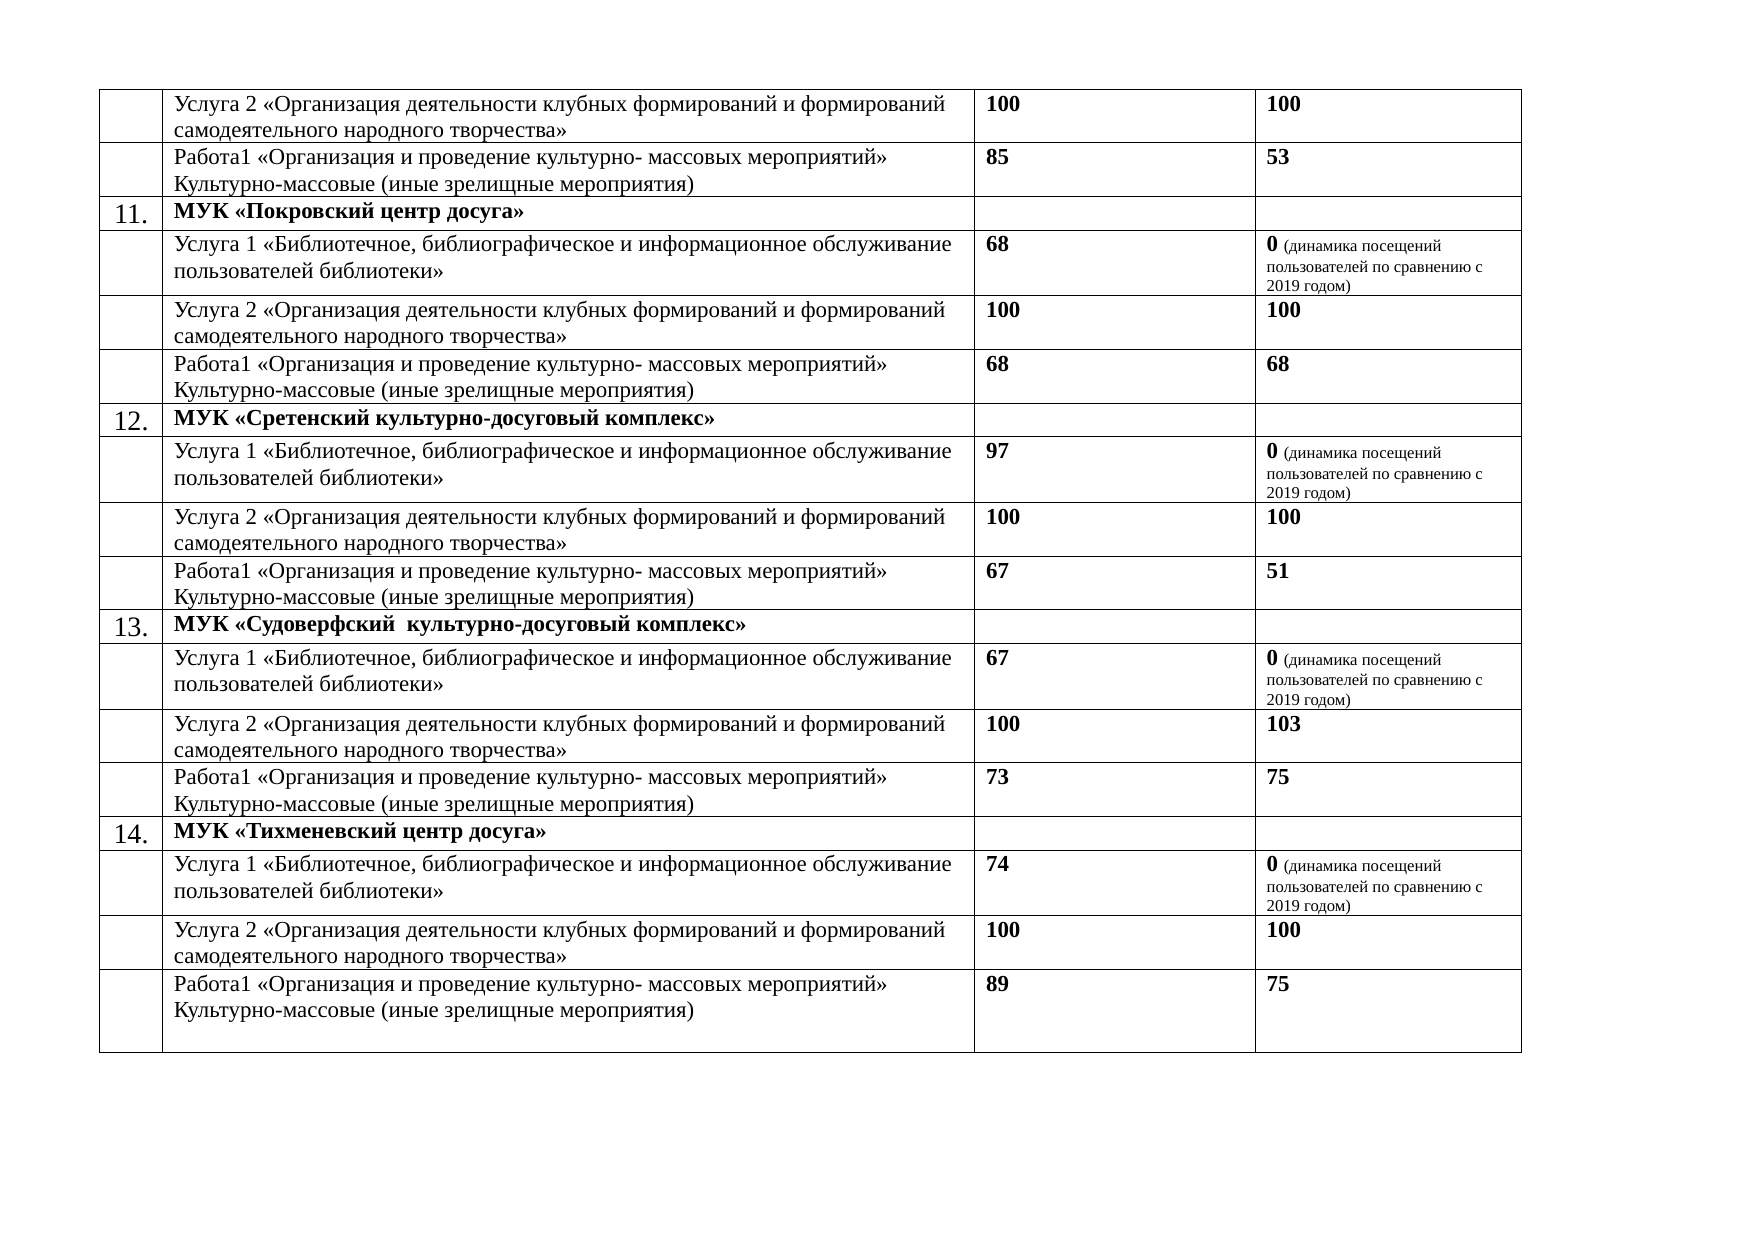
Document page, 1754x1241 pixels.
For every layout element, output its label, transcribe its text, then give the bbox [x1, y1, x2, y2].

table_cell 85 [975, 143, 1255, 196]
table_cell [100, 710, 162, 762]
table_cell 100 [1256, 503, 1521, 556]
table_cell 53 [1256, 143, 1521, 196]
table_cell Работа1 «Организация и проведение культурно- массовых мероприятий» Культурно-массовые (иные зрелищные мероприятия) [163, 350, 974, 403]
table_cell [975, 817, 1255, 849]
table_cell 68 [975, 231, 1255, 295]
table_cell Услуга 1 «Библиотечное, библиографическое и информационное обслуживание пользователей библиотеки» [163, 231, 974, 295]
table_cell 100 [1256, 296, 1521, 349]
table_cell Услуга 2 «Организация деятельности клубных формирований и формирований самодеятельного народного творчества» [163, 710, 974, 762]
table_cell [100, 296, 162, 349]
table_cell 68 [975, 350, 1255, 403]
table_cell Услуга 2 «Организация деятельности клубных формирований и формирований самодеятельного народного творчества» [163, 296, 974, 349]
table_cell [1256, 197, 1521, 229]
table_cell 103 [1256, 710, 1521, 762]
table_cell Услуга 1 «Библиотечное, библиографическое и информационное обслуживание пользователей библиотеки» [163, 851, 974, 915]
table_cell 75 [1256, 763, 1521, 816]
table_cell 67 [975, 557, 1255, 609]
table_cell [975, 610, 1255, 643]
table_cell МУК «Покровский центр досуга» [163, 197, 974, 229]
table_cell [100, 503, 162, 556]
table_cell 100 [975, 916, 1255, 969]
table_cell 67 [975, 644, 1255, 708]
table_cell Услуга 2 «Организация деятельности клубных формирований и формирований самодеятельного народного творчества» [163, 503, 974, 556]
table_cell [100, 763, 162, 816]
table_cell 0 (динамика посещений пользователей по сравнению с 2019 годом) [1256, 851, 1521, 915]
table_cell Работа1 «Организация и проведение культурно- массовых мероприятий» Культурно-массовые (иные зрелищные мероприятия) [163, 143, 974, 196]
table_cell Услуга 1 «Библиотечное, библиографическое и информационное обслуживание пользователей библиотеки» [163, 644, 974, 708]
table_cell 68 [1256, 350, 1521, 403]
table_cell [100, 644, 162, 708]
table_cell 0 (динамика посещений пользователей по сравнению с 2019 годом) [1256, 437, 1521, 502]
table_cell [1256, 404, 1521, 436]
table_cell 14. [100, 817, 162, 849]
table_cell Услуга 2 «Организация деятельности клубных формирований и формирований самодеятельного народного творчества» [163, 90, 974, 142]
table_cell 100 [1256, 916, 1521, 969]
table_cell Работа1 «Организация и проведение культурно- массовых мероприятий» Культурно-массовые (иные зрелищные мероприятия) [163, 970, 974, 1052]
table_cell [100, 851, 162, 915]
table_cell 75 [1256, 970, 1521, 1052]
table_cell Работа1 «Организация и проведение культурно- массовых мероприятий» Культурно-массовые (иные зрелищные мероприятия) [163, 763, 974, 816]
table_cell Услуга 2 «Организация деятельности клубных формирований и формирований самодеятельного народного творчества» [163, 916, 974, 969]
table_cell [100, 557, 162, 609]
table_cell 100 [1256, 90, 1521, 142]
table_cell Работа1 «Организация и проведение культурно- массовых мероприятий» Культурно-массовые (иные зрелищные мероприятия) [163, 557, 974, 609]
table_cell 97 [975, 437, 1255, 502]
table_cell 100 [975, 296, 1255, 349]
table_cell 51 [1256, 557, 1521, 609]
table_cell 100 [975, 503, 1255, 556]
table_cell 100 [975, 90, 1255, 142]
table_cell 11. [100, 197, 162, 229]
table_cell 74 [975, 851, 1255, 915]
table_cell [100, 437, 162, 502]
table_cell 12. [100, 404, 162, 436]
table_cell [100, 231, 162, 295]
table_cell 89 [975, 970, 1255, 1052]
table_cell 100 [975, 710, 1255, 762]
table_cell [975, 404, 1255, 436]
table_cell [100, 970, 162, 1052]
table_cell Услуга 1 «Библиотечное, библиографическое и информационное обслуживание пользователей библиотеки» [163, 437, 974, 502]
table_cell МУК «Тихменевский центр досуга» [163, 817, 974, 849]
table_cell [100, 143, 162, 196]
table_cell 13. [100, 610, 162, 643]
table_cell [1256, 817, 1521, 849]
table_cell 0 (динамика посещений пользователей по сравнению с 2019 годом) [1256, 231, 1521, 295]
table_cell МУК «Судоверфский культурно-досуговый комплекс» [163, 610, 974, 643]
table_cell [100, 90, 162, 142]
table_cell 73 [975, 763, 1255, 816]
table_cell МУК «Сретенский культурно-досуговый комплекс» [163, 404, 974, 436]
table_cell [1256, 610, 1521, 643]
table_cell [100, 916, 162, 969]
table_cell [975, 197, 1255, 229]
table_cell [100, 350, 162, 403]
table_cell 0 (динамика посещений пользователей по сравнению с 2019 годом) [1256, 644, 1521, 708]
